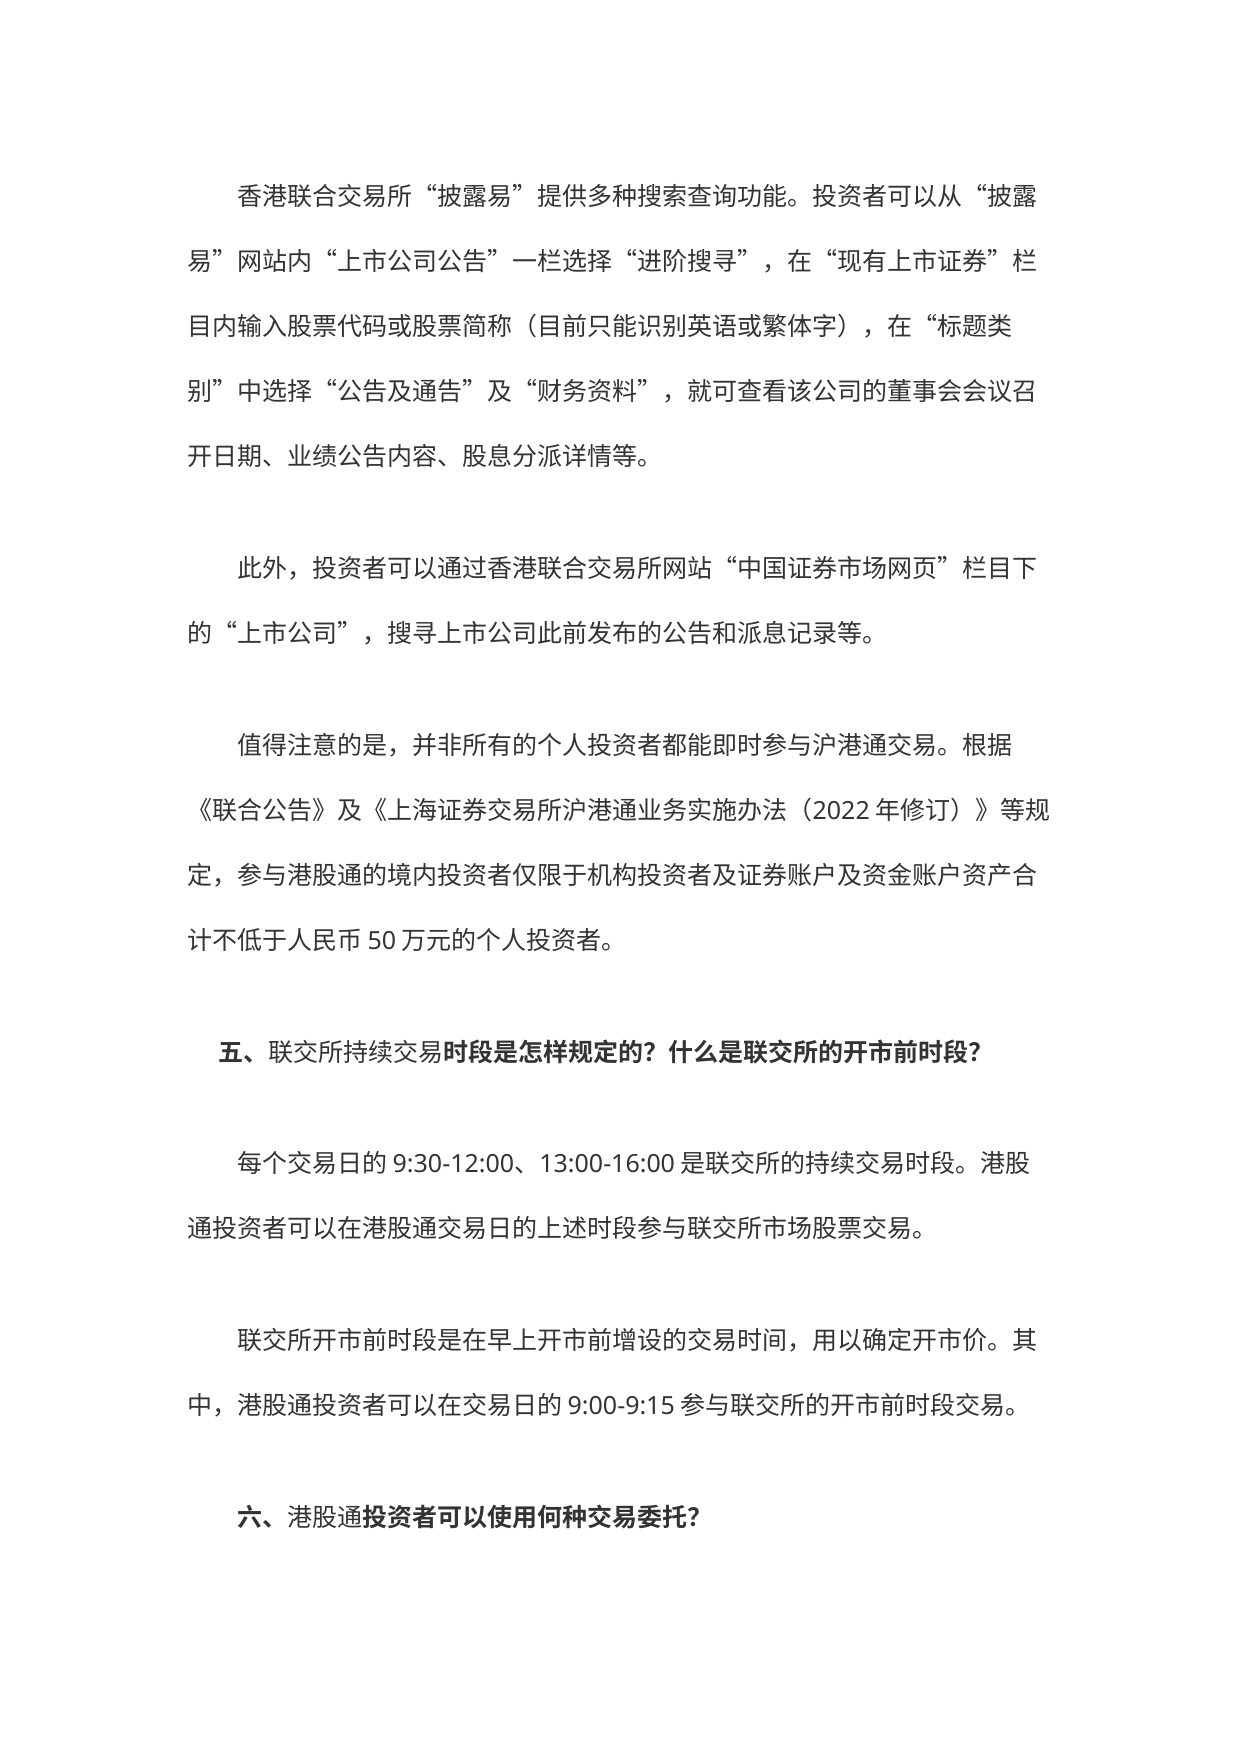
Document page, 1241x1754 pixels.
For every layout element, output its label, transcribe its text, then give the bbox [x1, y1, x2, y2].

text 联交所开市前时段是在早上开市前增设的交易时间，用以确定开市价。其中，港股通投资者可以在交易日的9:00-9:15参与联交所的开市前时段交易。 [187, 1306, 1053, 1436]
text 香港联合交易所“披露易”提供多种搜索查询功能。投资者可以从“披露易”网站内“上市公司公告”一栏选择“进阶搜寻”，在“现有上市证券”栏目内输入股票代码或股票简称（目前只能识别英语或繁体字），在“标题类别”中选择“公告及通告”及“财务资料”，就可查看该公司的董事会会议召开日期、业绩公告内容、股息分派详情等。 [187, 162, 1053, 487]
text 此外，投资者可以通过香港联合交易所网站“中国证券市场网页”栏目下的“上市公司”，搜寻上市公司此前发布的公告和派息记录等。 [187, 534, 1053, 664]
text 五、联交所持续交易时段是怎样规定的？什么是联交所的开市前时段？ [187, 1018, 1053, 1083]
text 每个交易日的9:30-12:00、13:00-16:00是联交所的持续交易时段。港股通投资者可以在港股通交易日的上述时段参与联交所市场股票交易。 [187, 1129, 1053, 1259]
text 六、港股通投资者可以使用何种交易委托？ [187, 1483, 1053, 1548]
text 值得注意的是，并非所有的个人投资者都能即时参与沪港通交易。根据《联合公告》及《上海证券交易所沪港通业务实施办法（2022年修订）》等规定，参与港股通的境内投资者仅限于机构投资者及证券账户及资金账户资产合计不低于人民币50万元的个人投资者。 [187, 711, 1053, 971]
